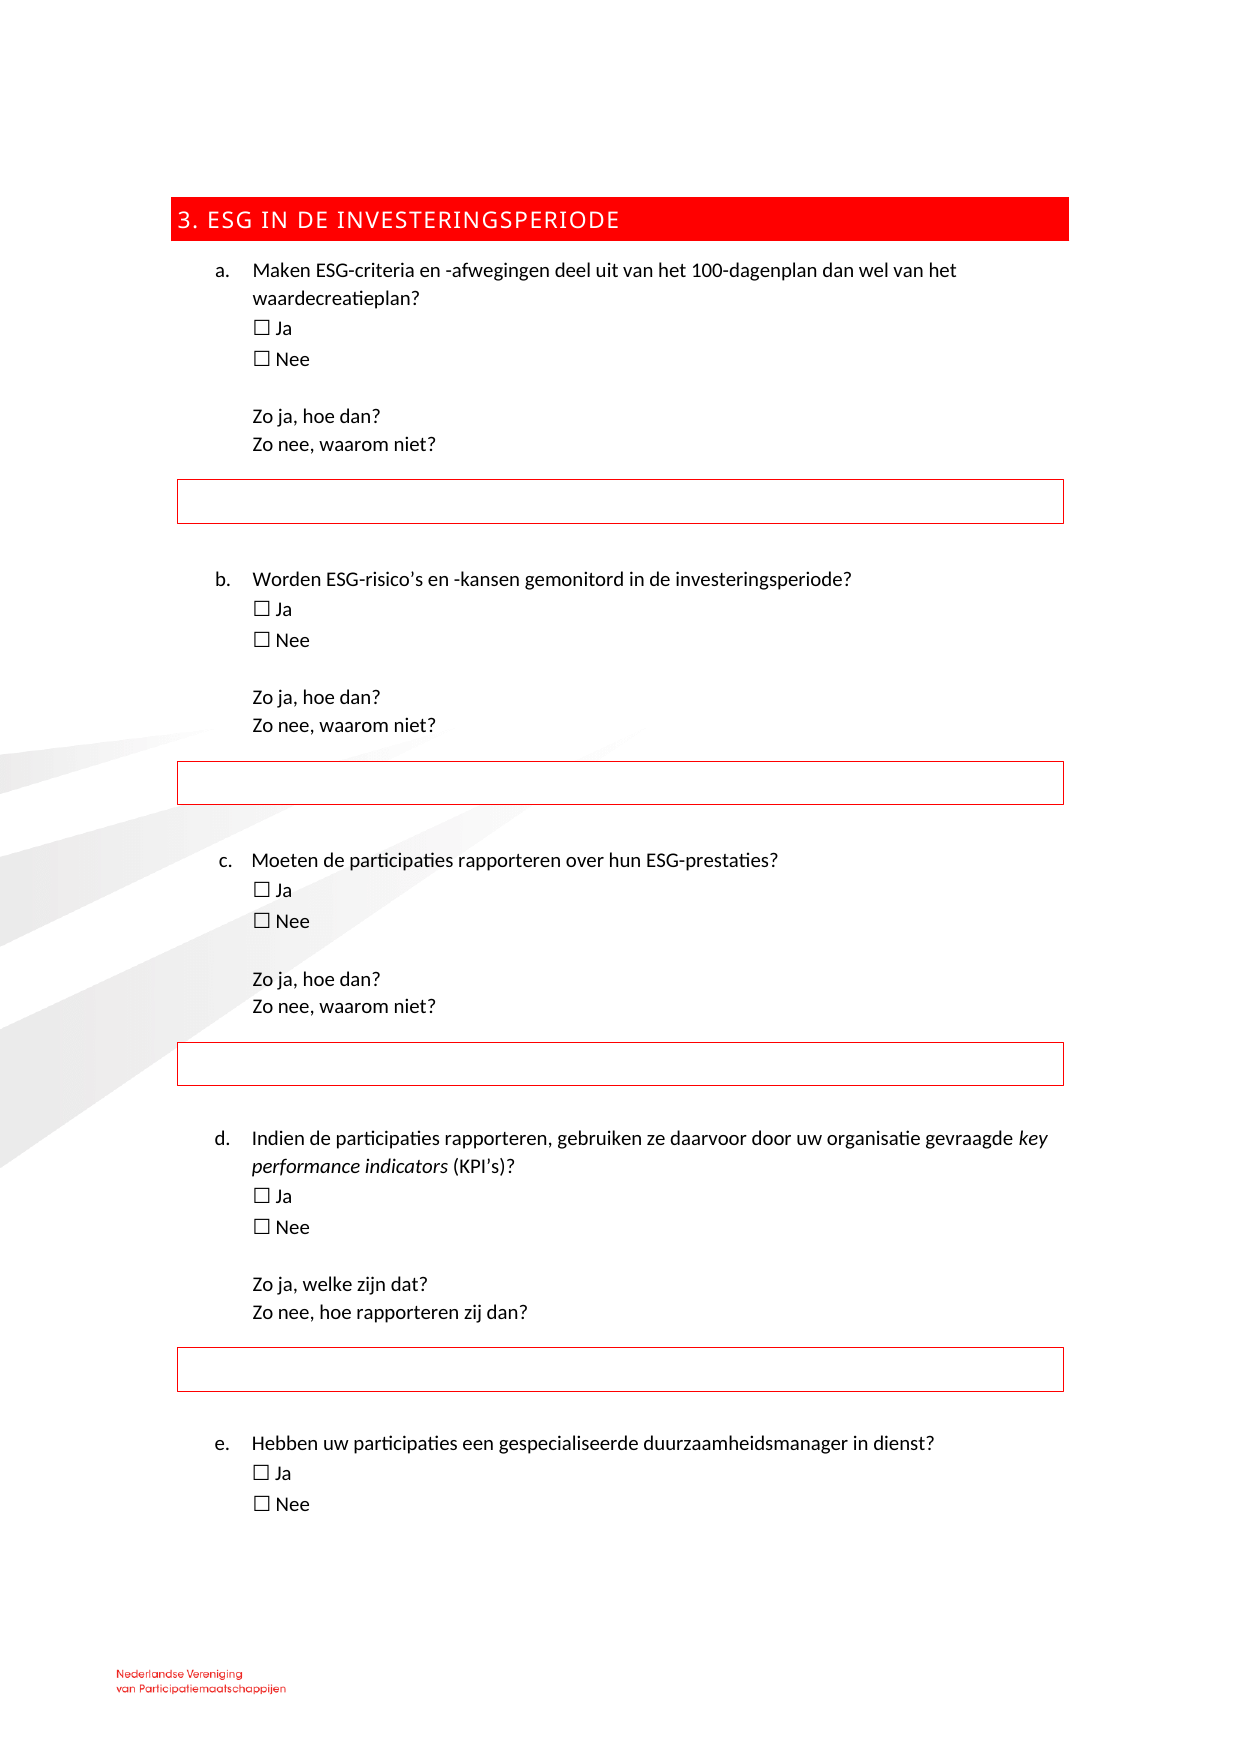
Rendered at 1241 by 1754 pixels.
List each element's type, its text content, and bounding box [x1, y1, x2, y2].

list Worden ESG-risico’s en -kansen gemonitord in de investeringsperiode? [215, 566, 1063, 591]
list Ja [252, 313, 1063, 341]
subtitle 3. esg in de investeringsperiode [177, 204, 1063, 235]
list Nee [252, 625, 1063, 654]
list Indien de participaties rapporteren, gebruiken ze daarvoor door uw organisatie gevraagde key performance indicators (KPI’s)? [214, 1125, 1063, 1178]
list Maken ESG-criteria en -afwegingen deel uit van het 100-dagenplan dan wel van het waardecreatieplan? [215, 257, 1063, 310]
list Zo ja, hoe dan? Zo nee, waarom niet? [252, 684, 1063, 738]
picture [0, 181, 1241, 1754]
list Nee [252, 907, 1063, 935]
list Hebben uw participaties een gespecialiseerde duurzaamheidsmanager in dienst? Ja [214, 1430, 1063, 1487]
list Zo ja, welke zijn dat? Zo nee, hoe rapporteren zij dan? [252, 1271, 1063, 1324]
list Nee [252, 1212, 1063, 1240]
list Moeten de participaties rapporteren over hun ESG-prestaties? [218, 847, 1063, 873]
list Ja [252, 1181, 1063, 1209]
list Ja [252, 875, 1063, 904]
list Nee [252, 344, 1063, 372]
list Zo ja, hoe dan? Zo nee, waarom niet? [252, 966, 1063, 1019]
list Zo ja, hoe dan? Zo nee, waarom niet? [252, 403, 1063, 456]
list Nee [252, 1489, 1063, 1518]
list Ja [252, 594, 1063, 622]
